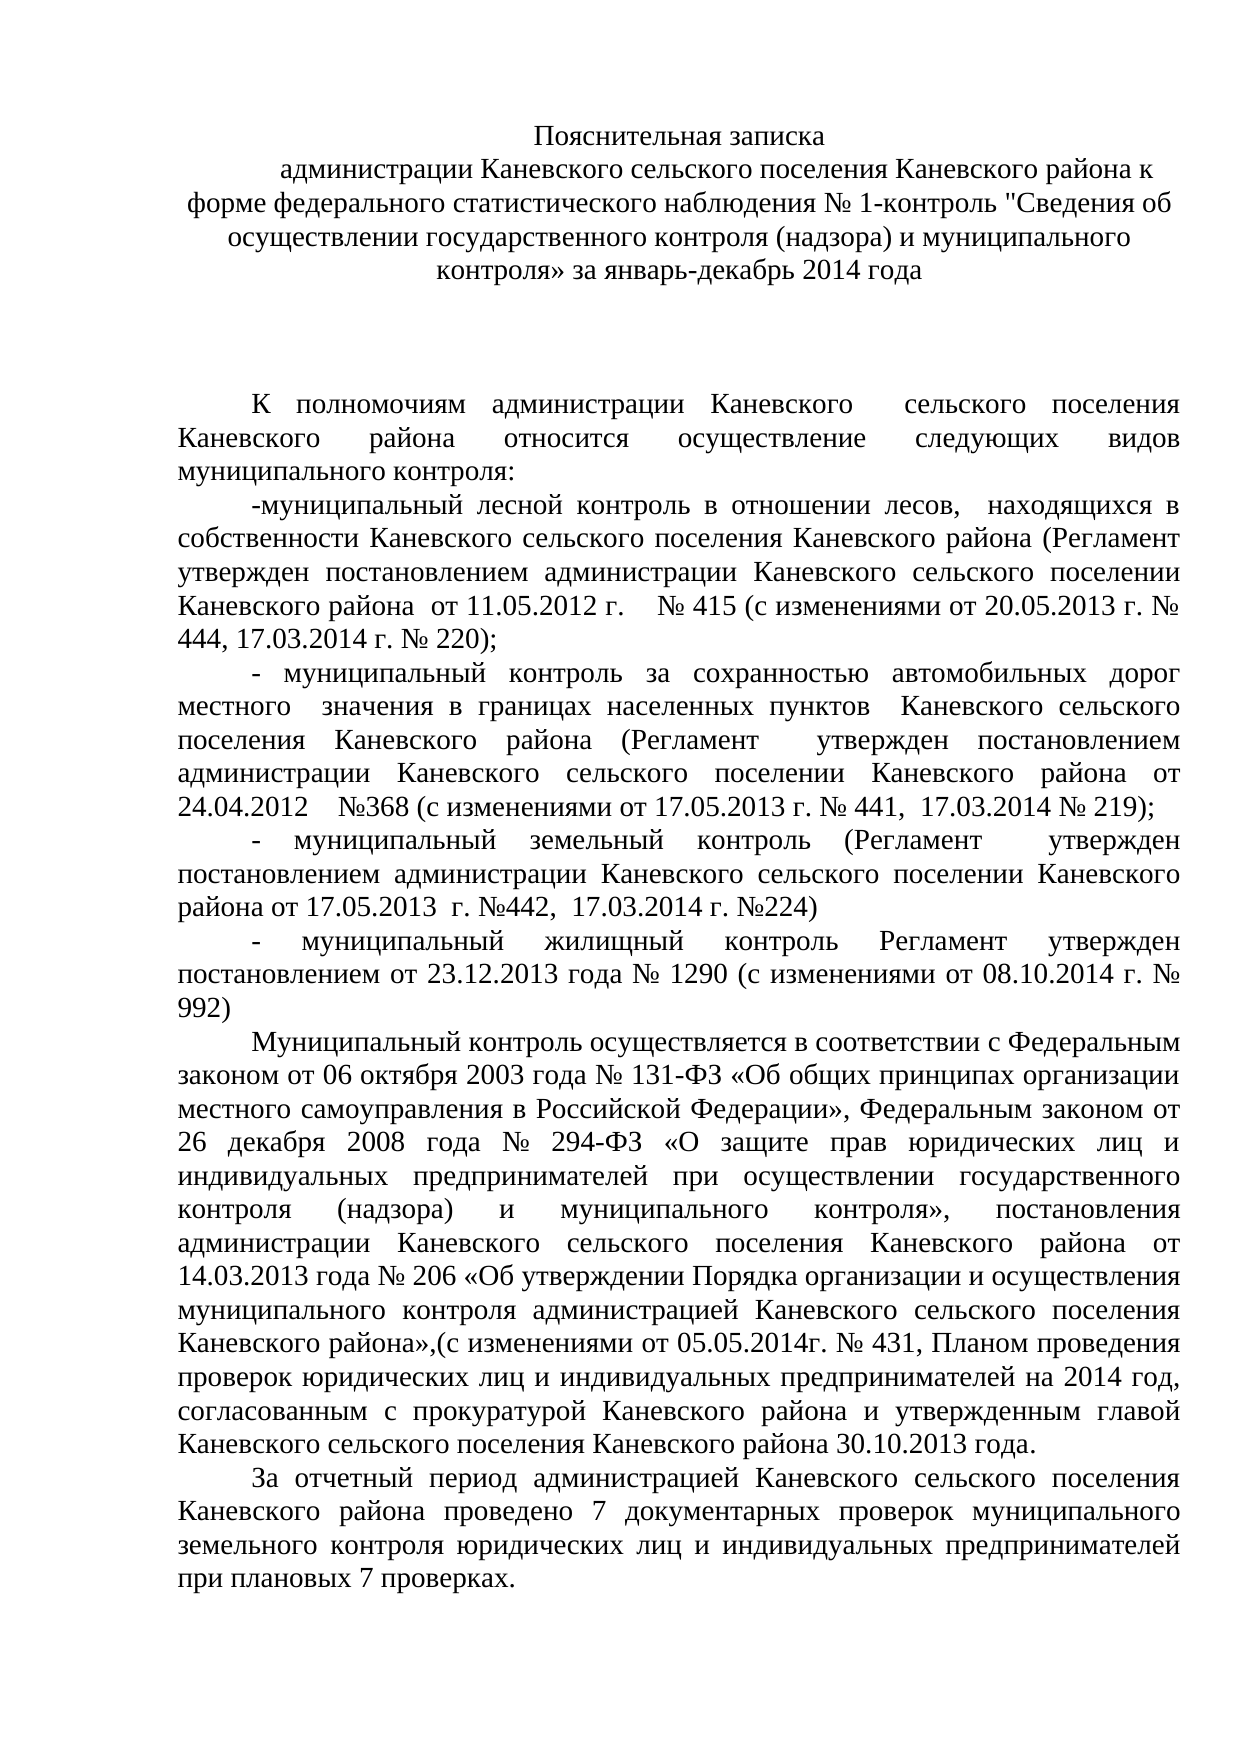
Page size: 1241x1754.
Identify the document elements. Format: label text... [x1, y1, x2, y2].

text - муниципальный жилищный контроль Регламент утвержден постановлением от 23.12.2013 года № 1290 (с изменениями от 08.10.2014 г. № 992) [177, 923, 1181, 1024]
text Муниципальный контроль осуществляется в соответствии с Федеральным законом от 06 октября 2003 года № 131-ФЗ «Об общих принципах организации местного самоуправления в Российской Федерации», Федеральным законом от 26 декабря 2008 года № 294-ФЗ «О защите прав юридических лиц и индивидуальных предпринимателей при осуществлении государственного контроля (надзора) и муниципального контроля», постановления администрации Каневского сельского поселения Каневского района от 14.03.2013 года № 206 «Об утверждении Порядка организации и осуществления муниципального контроля администрацией Каневского сельского поселения Каневского района»,(с изменениями от 05.05.2014г. № 431, Планом проведения проверок юридических лиц и индивидуальных предпринимателей на 2014 год, согласованным с прокуратурой Каневского района и утвержденным главой Каневского сельского поселения Каневского района 30.10.2013 года. [177, 1024, 1181, 1460]
text К полномочиям администрации Каневского сельского поселения Каневского района относится осуществление следующих видов муниципального контроля: [177, 386, 1181, 487]
text За отчетный период администрацией Каневского сельского поселения Каневского района проведено 7 документарных проверок муниципального земельного контроля юридических лиц и индивидуальных предпринимателей при плановых 7 проверках. [177, 1460, 1181, 1594]
text - муниципальный контроль за сохранностью автомобильных дорог местного значения в границах населенных пунктов Каневского сельского поселения Каневского района (Регламент утвержден постановлением администрации Каневского сельского поселении Каневского района от 24.04.2012 №368 (с изменениями от 17.05.2013 г. № 441, 17.03.2014 № 219); [177, 655, 1181, 822]
text администрации Каневского сельского поселения Каневского района к форме федерального статистического наблюдения № 1-контроль "Сведения об осуществлении государственного контроля (надзора) и муниципального контроля» за январь-декабрь 2014 года [177, 152, 1181, 286]
text - муниципальный земельный контроль (Регламент утвержден постановлением администрации Каневского сельского поселении Каневского района от 17.05.2013 г. №442, 17.03.2014 г. №224) [177, 822, 1181, 923]
text -муниципальный лесной контроль в отношении лесов, находящихся в собственности Каневского сельского поселения Каневского района (Регламент утвержден постановлением администрации Каневского сельского поселении Каневского района от 11.05.2012 г. № 415 (с изменениями от 20.05.2013 г. № 444, 17.03.2014 г. № 220); [177, 487, 1181, 655]
text Пояснительная записка [177, 118, 1181, 152]
